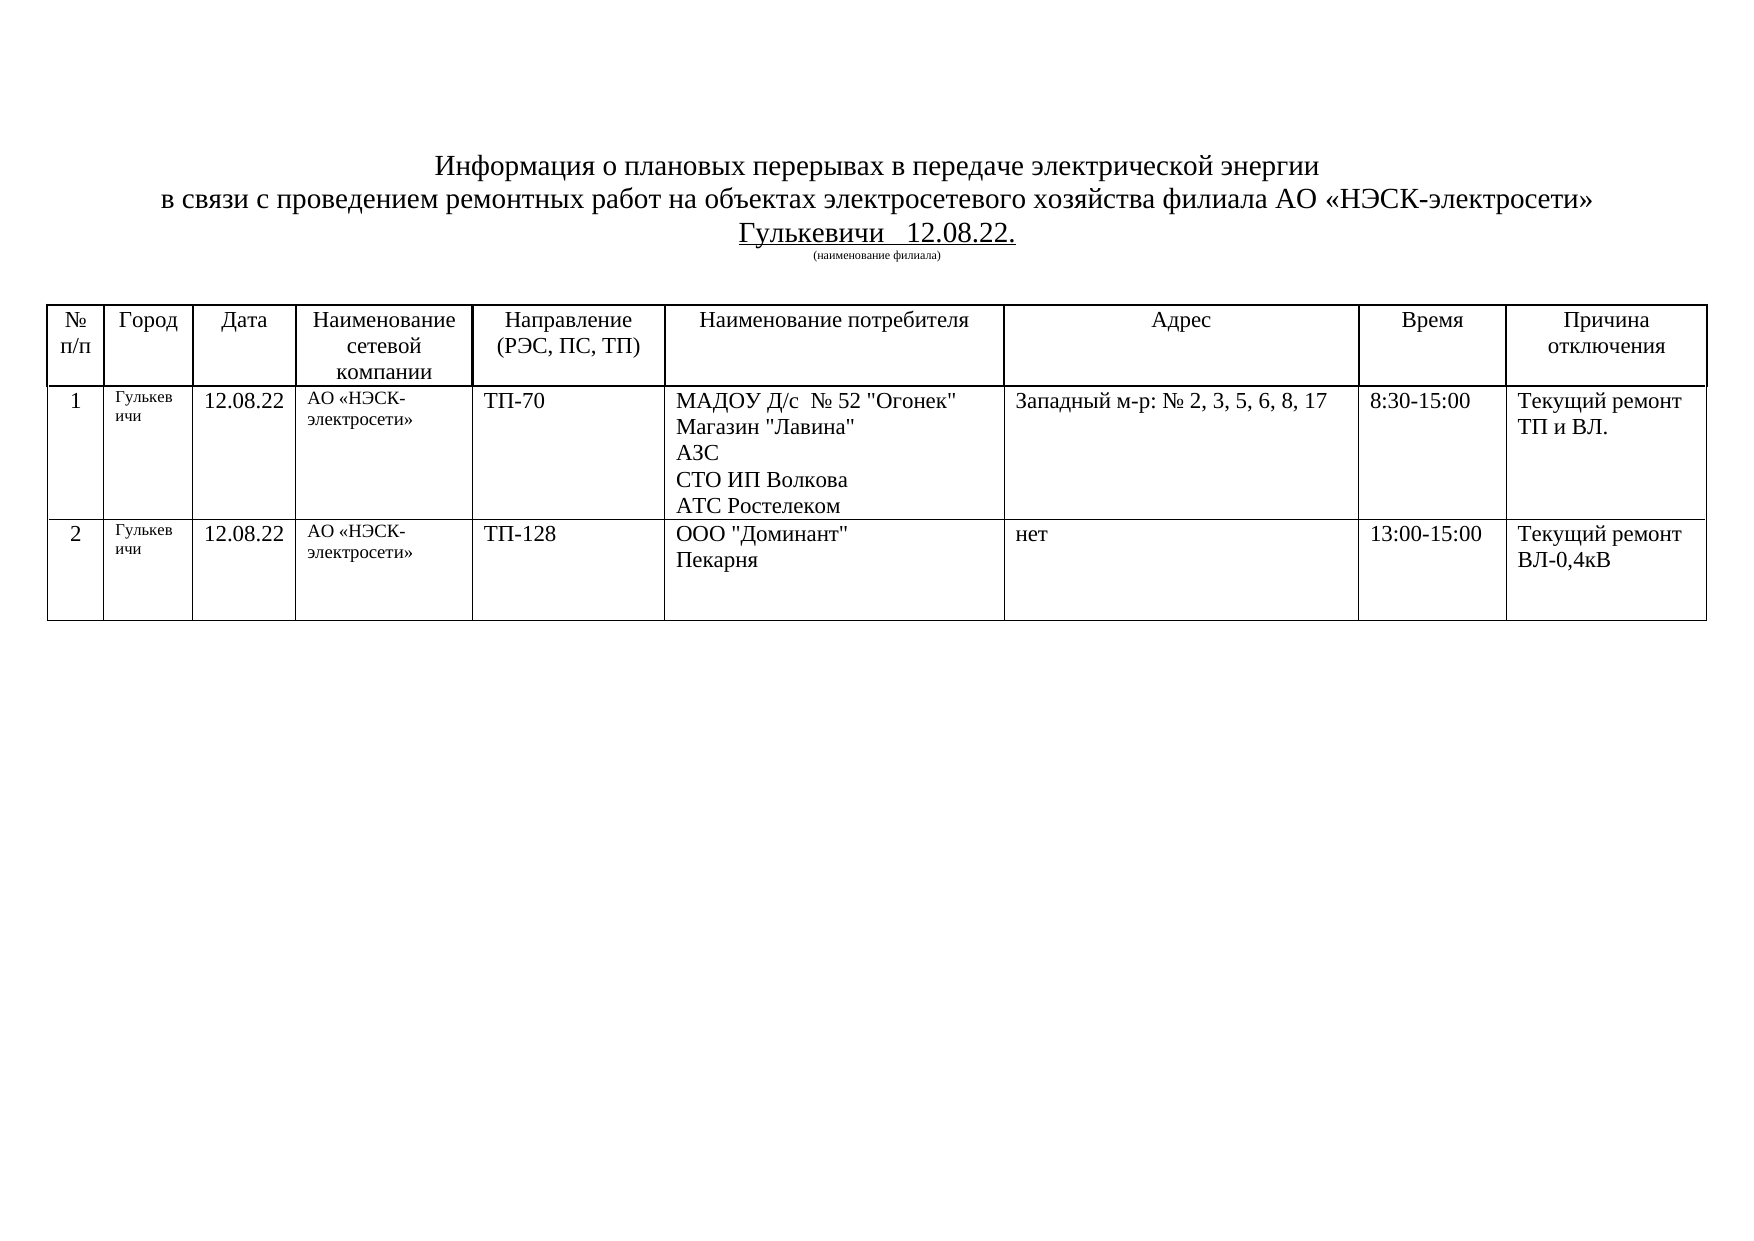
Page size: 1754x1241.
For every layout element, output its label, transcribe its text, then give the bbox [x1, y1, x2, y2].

text (наименование филиала) [59, 248, 1695, 272]
table_cell 8:30-15:00 [1359, 387, 1506, 518]
table_header Город [105, 306, 192, 385]
table_cell Текущий ремонт ВЛ-0,4кВ [1507, 519, 1706, 620]
table_cell 1 [48, 386, 103, 518]
table_cell 12.08.22 [193, 520, 295, 620]
table_cell 12.08.22 [193, 387, 295, 518]
table_cell ТП-70 [473, 387, 664, 518]
text Информация о плановых перерывах в передаче электрической энергии [59, 148, 1695, 181]
table_cell нет [1005, 520, 1358, 620]
table_header № п/п [48, 306, 103, 385]
table_cell МАДОУ Д/с № 52 "Огонек" Магазин "Лавина" АЗС СТО ИП Волкова АТС Ростелеком [665, 387, 1004, 518]
table_cell ТП-128 [473, 520, 664, 620]
table_header Адрес [1005, 306, 1358, 385]
table_header Время [1360, 306, 1505, 385]
table_cell Гулькевичи [104, 520, 192, 620]
table_header Наименование сетевой компании [297, 306, 471, 385]
table_cell ООО "Доминант" Пекарня [665, 520, 1004, 620]
table_cell Текущий ремонт ТП и ВЛ. [1507, 385, 1706, 518]
table_cell Гулькевичи [104, 387, 192, 518]
table_header Причина отключения [1507, 306, 1706, 385]
table_cell 13:00-15:00 [1359, 520, 1506, 620]
table_cell АО «НЭСК-электросети» [296, 387, 472, 518]
table_cell АО «НЭСК-электросети» [296, 520, 472, 620]
table_cell 2 [48, 520, 103, 620]
text в связи с проведением ремонтных работ на объектах электросетевого хозяйства филиала АО «НЭСК-электросети» [59, 181, 1695, 215]
table_header Наименование потребителя [666, 306, 1003, 385]
table_header Дата [194, 306, 295, 385]
text Гулькевичи 12.08.22. [59, 215, 1695, 248]
table_cell Западный м-р: № 2, 3, 5, 6, 8, 17 [1005, 387, 1358, 518]
table_header Направление (РЭС, ПС, ТП) [474, 306, 664, 385]
